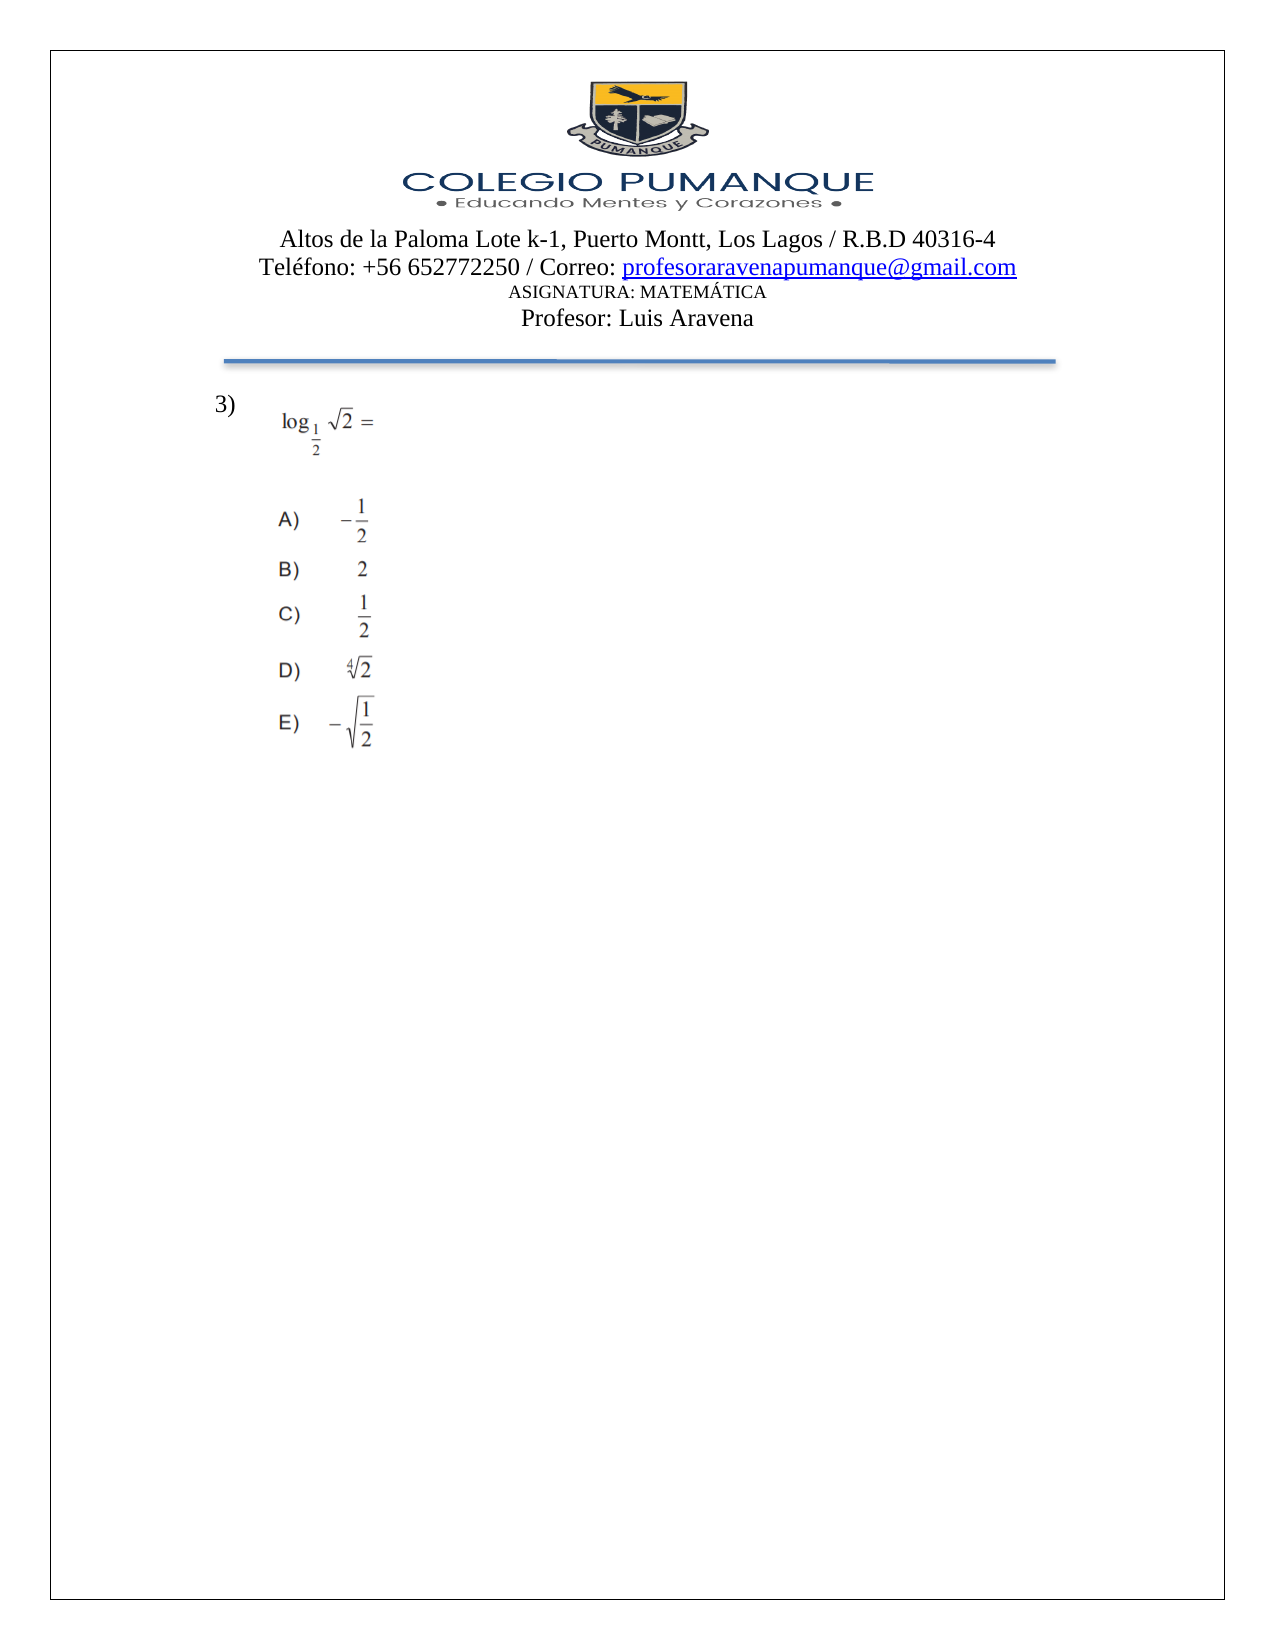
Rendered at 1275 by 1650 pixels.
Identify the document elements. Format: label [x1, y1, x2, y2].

picture [313, 73, 962, 224]
picture [252, 388, 452, 773]
